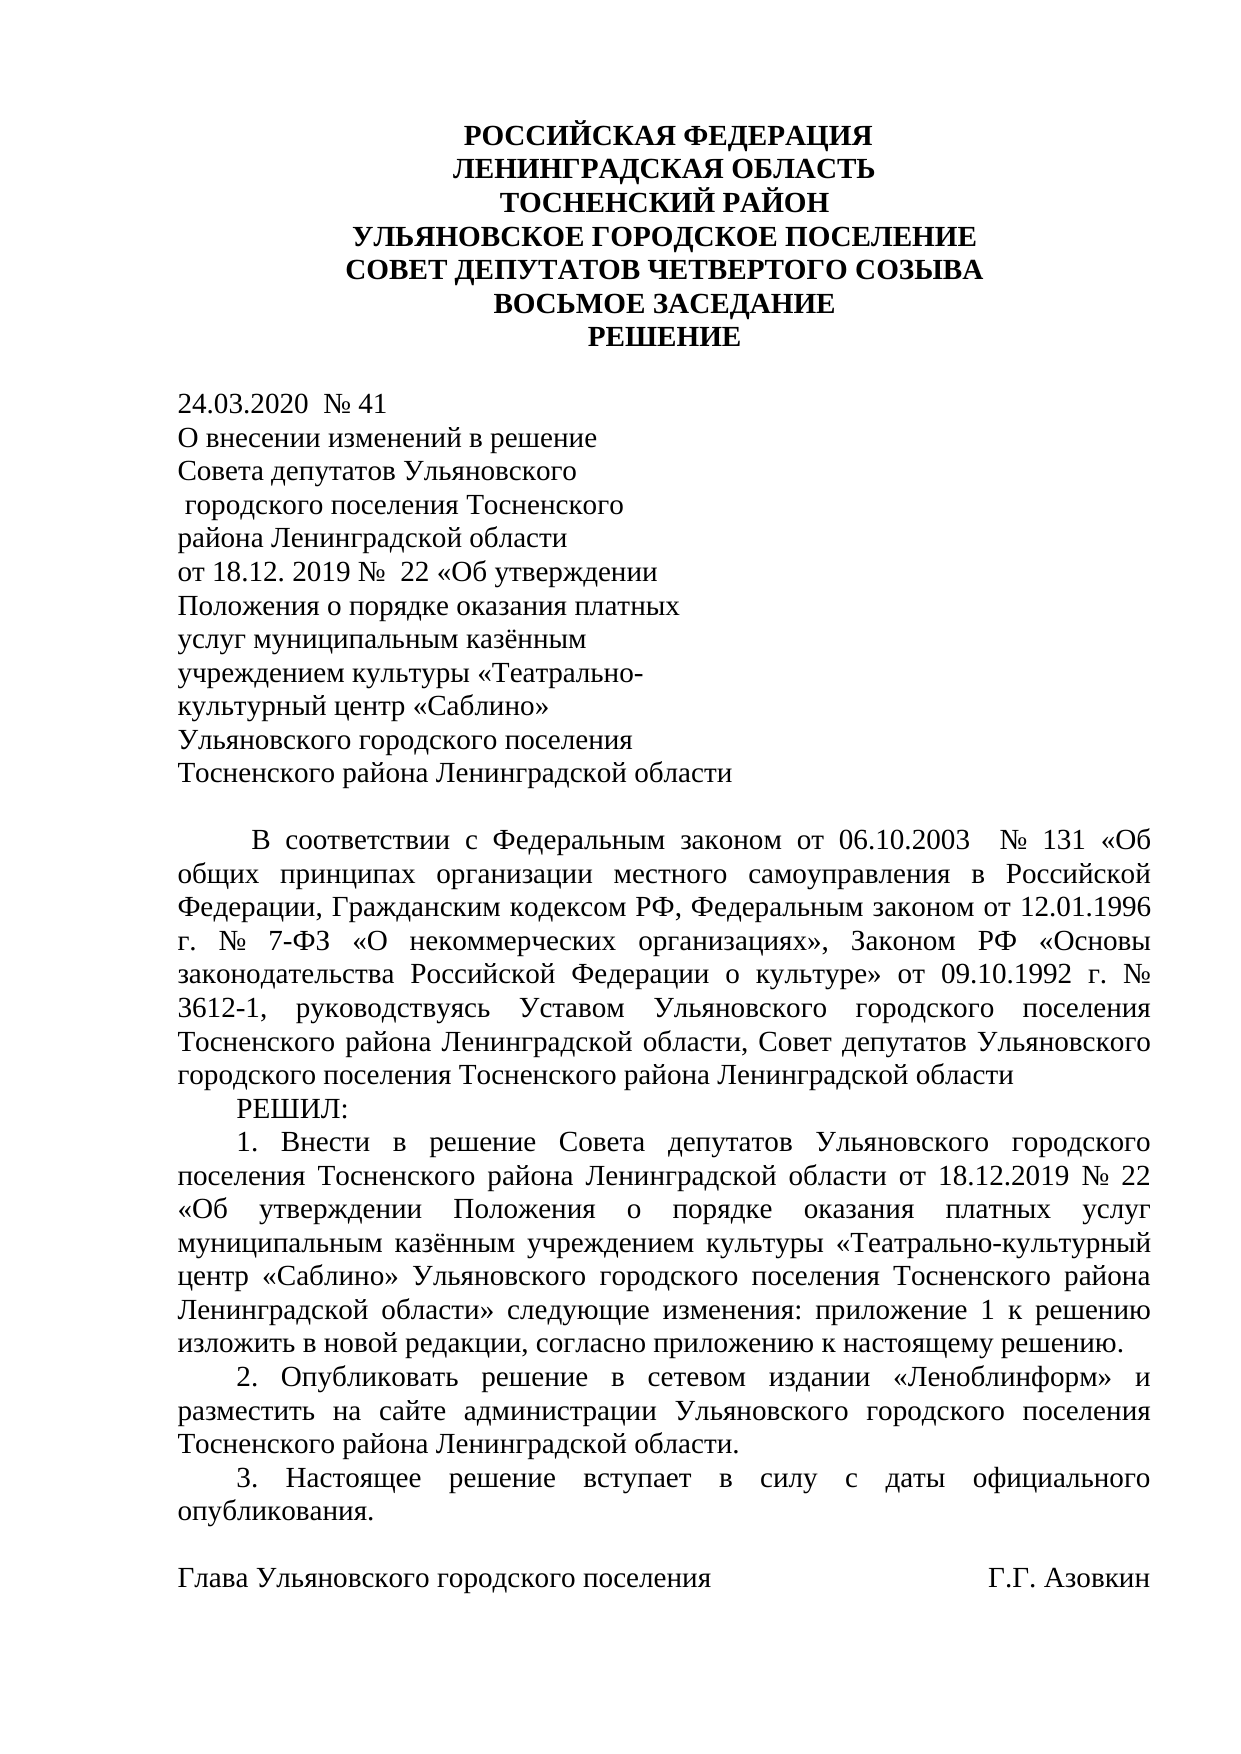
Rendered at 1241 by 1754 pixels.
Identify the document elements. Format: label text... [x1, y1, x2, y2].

text РОССИЙСКАЯ ФЕДЕРАЦИЯ [177, 118, 1152, 152]
text ЛЕНИНГРАДСКАЯ ОБЛАСТЬ [177, 152, 1152, 185]
text СОВЕТ ДЕПУТАТОВ ЧЕТВЕРТОГО СОЗЫВА [177, 252, 1152, 286]
text Ульяновского городского поселения [177, 722, 1152, 755]
text района Ленинградской области [177, 521, 1152, 554]
text В соответствии с Федеральным законом от 06.10.2003 № 131 «Об общих принципах организации местного самоуправления в Российской Федерации, Гражданским кодексом РФ, Федеральным законом от 12.01.1996 г. № 7-ФЗ «О некоммерческих организациях», Законом РФ «Основы законодательства Российской Федерации о культуре» от 09.10.1992 г. № 3612-1, руководствуясь Уставом Ульяновского городского поселения Тосненского района Ленинградской области, Совет депутатов Ульяновского городского поселения Тосненского района Ленинградской области [177, 822, 1152, 1091]
text 3. Настоящее решение вступает в силу с даты официального опубликования. [177, 1460, 1152, 1527]
text О внесении изменений в решение [177, 420, 1152, 453]
text 1. Внести в решение Совета депутатов Ульяновского городского поселения Тосненского района Ленинградской области от 18.12.2019 № 22 «Об утверждении Положения о порядке оказания платных услуг муниципальным казённым учреждением культуры «Театрально-культурный центр «Саблино» Ульяновского городского поселения Тосненского района Ленинградской области» следующие изменения: приложение 1 к решению изложить в новой редакции, согласно приложению к настоящему решению. [177, 1124, 1152, 1359]
text от 18.12. 2019 № 22 «Об утверждении [177, 554, 1152, 588]
text 2. Опубликовать решение в сетевом издании «Леноблинформ» и разместить на сайте администрации Ульяновского городского поселения Тосненского района Ленинградской области. [177, 1359, 1152, 1460]
text учреждением культуры «Театрально- [177, 655, 1152, 688]
text Положения о порядке оказания платных [177, 588, 1152, 621]
text РЕШЕНИЕ [177, 319, 1152, 353]
text городского поселения Тосненского [177, 487, 1152, 521]
text ВОСЬМОЕ ЗАСЕДАНИЕ [177, 286, 1152, 319]
text 24.03.2020 № 41 [177, 386, 1152, 420]
text ТОСНЕНСКИЙ РАЙОН [177, 185, 1152, 219]
text Совета депутатов Ульяновского [177, 453, 1152, 487]
text Глава Ульяновского городского поселения Г.Г. Азовкин [177, 1527, 1152, 1594]
text УЛЬЯНОВСКОЕ ГОРОДСКОЕ ПОСЕЛЕНИЕ [177, 219, 1152, 252]
text РЕШИЛ: [177, 1091, 1152, 1124]
text услуг муниципальным казённым [177, 621, 1152, 655]
text Тосненского района Ленинградской области [177, 755, 1152, 789]
text культурный центр «Саблино» [177, 688, 1152, 722]
